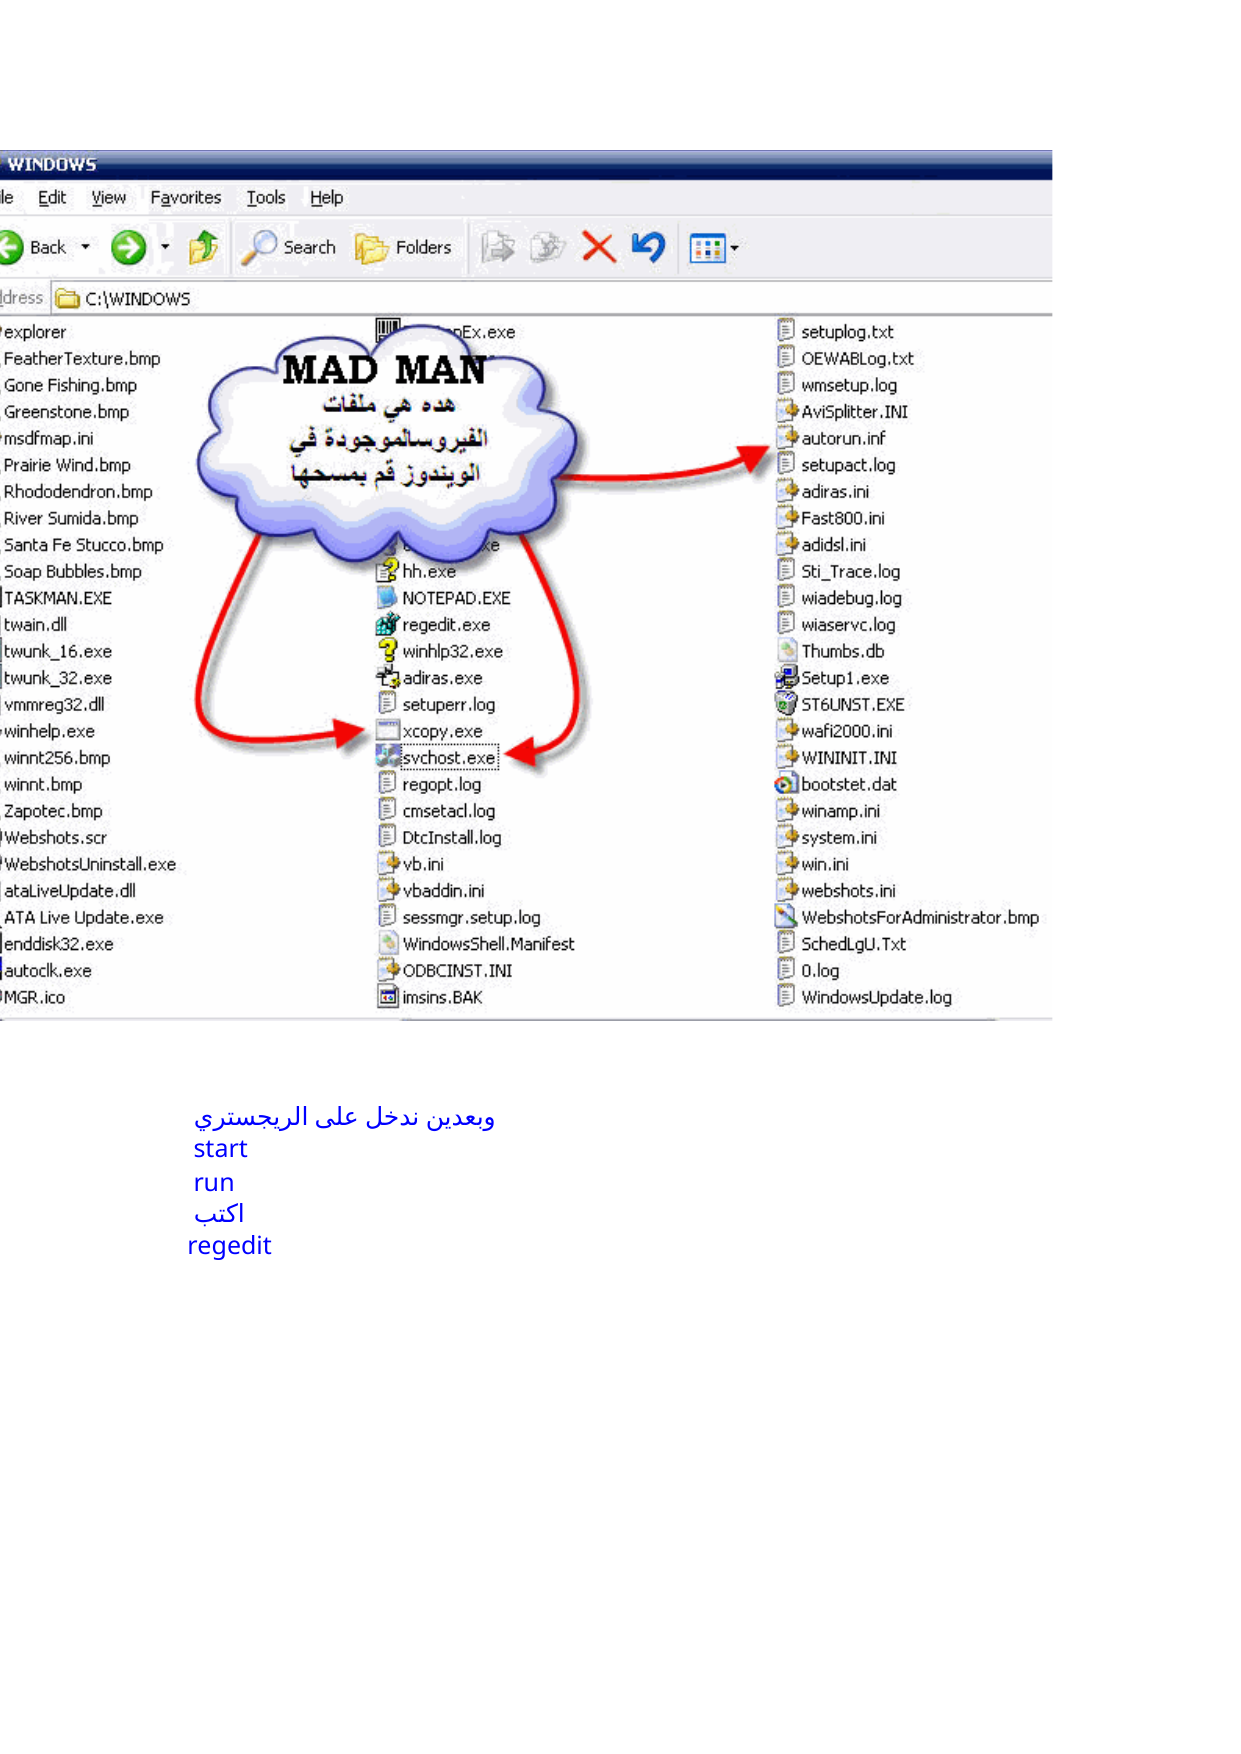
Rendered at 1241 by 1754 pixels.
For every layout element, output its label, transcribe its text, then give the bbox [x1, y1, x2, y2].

text وبعدين ندخل على الريجستري start run اكتب regedit [187, 1102, 1053, 1262]
picture [0, 150, 1053, 1021]
